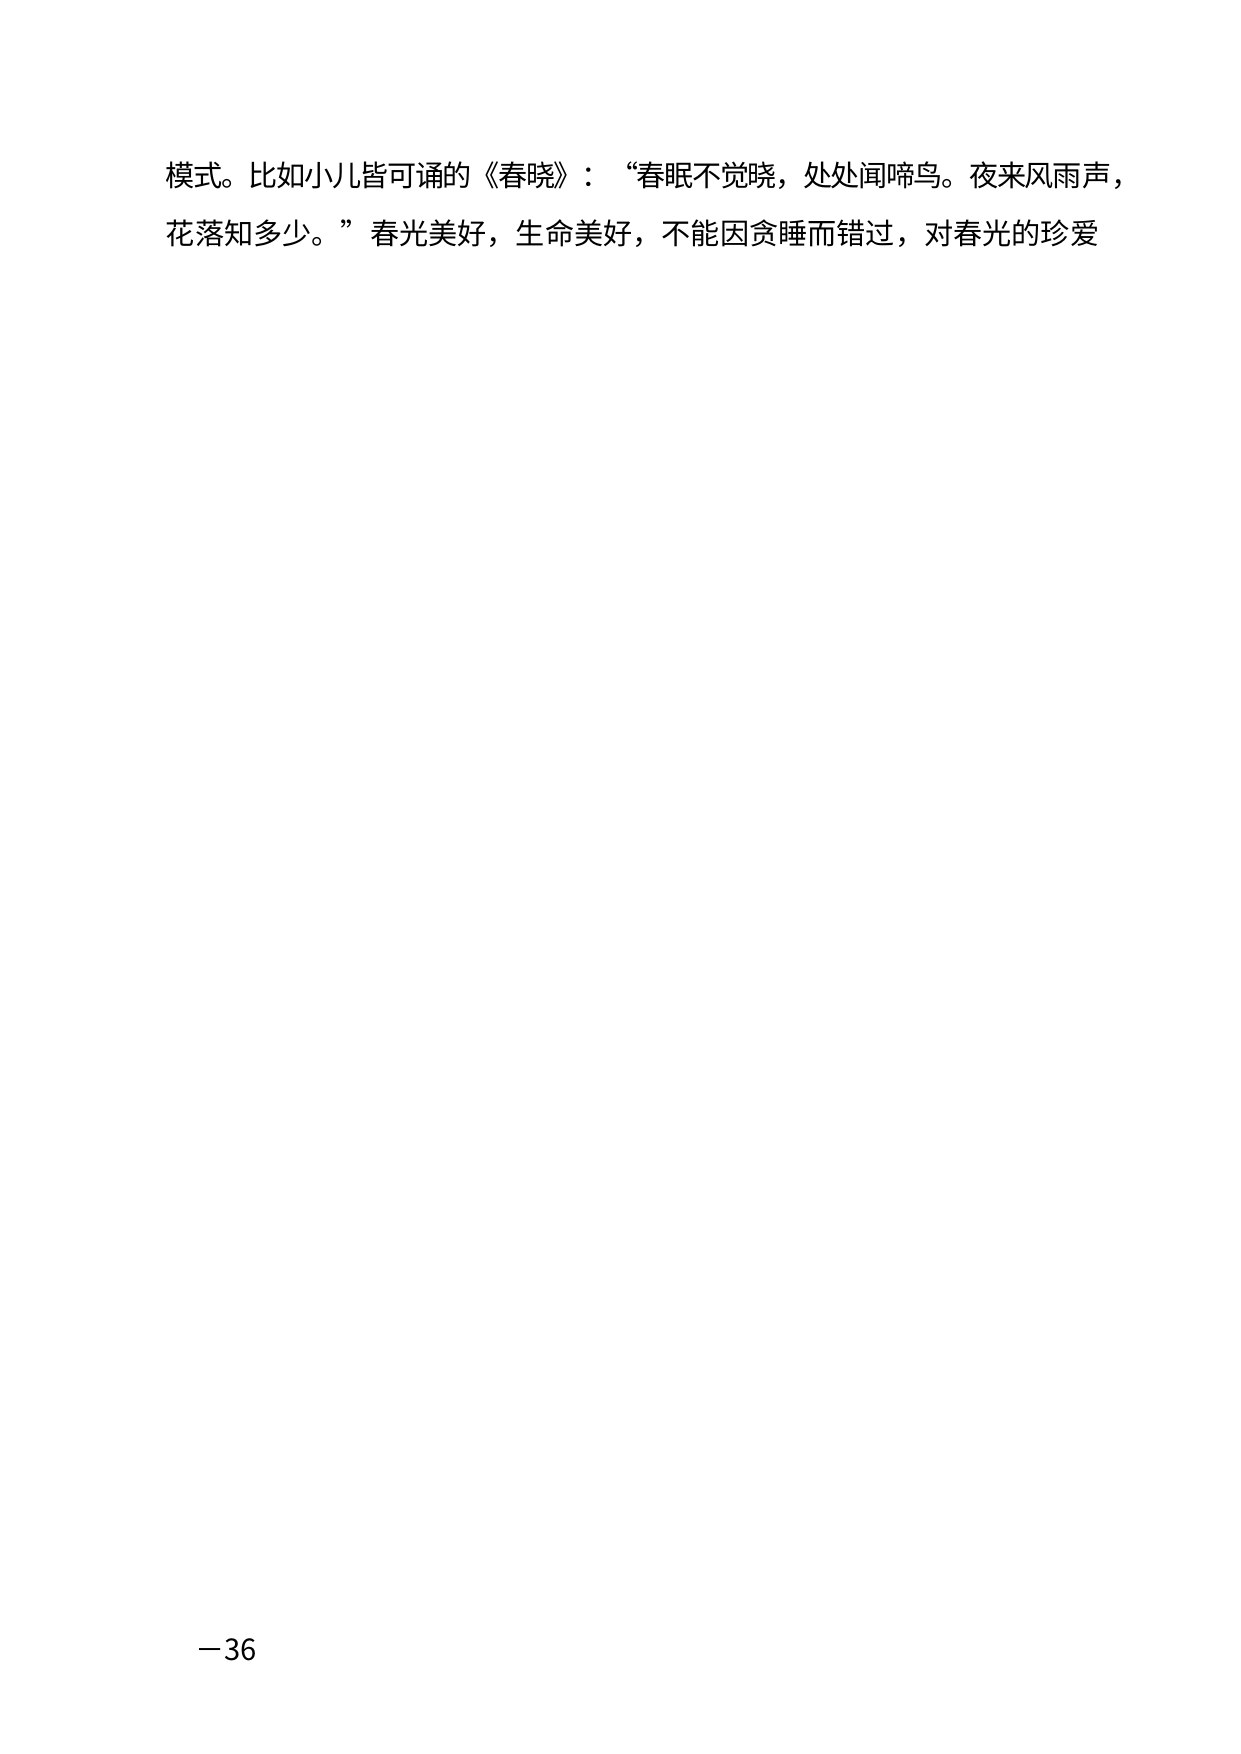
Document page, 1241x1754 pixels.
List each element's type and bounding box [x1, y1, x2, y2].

text [166, 152, 1111, 253]
